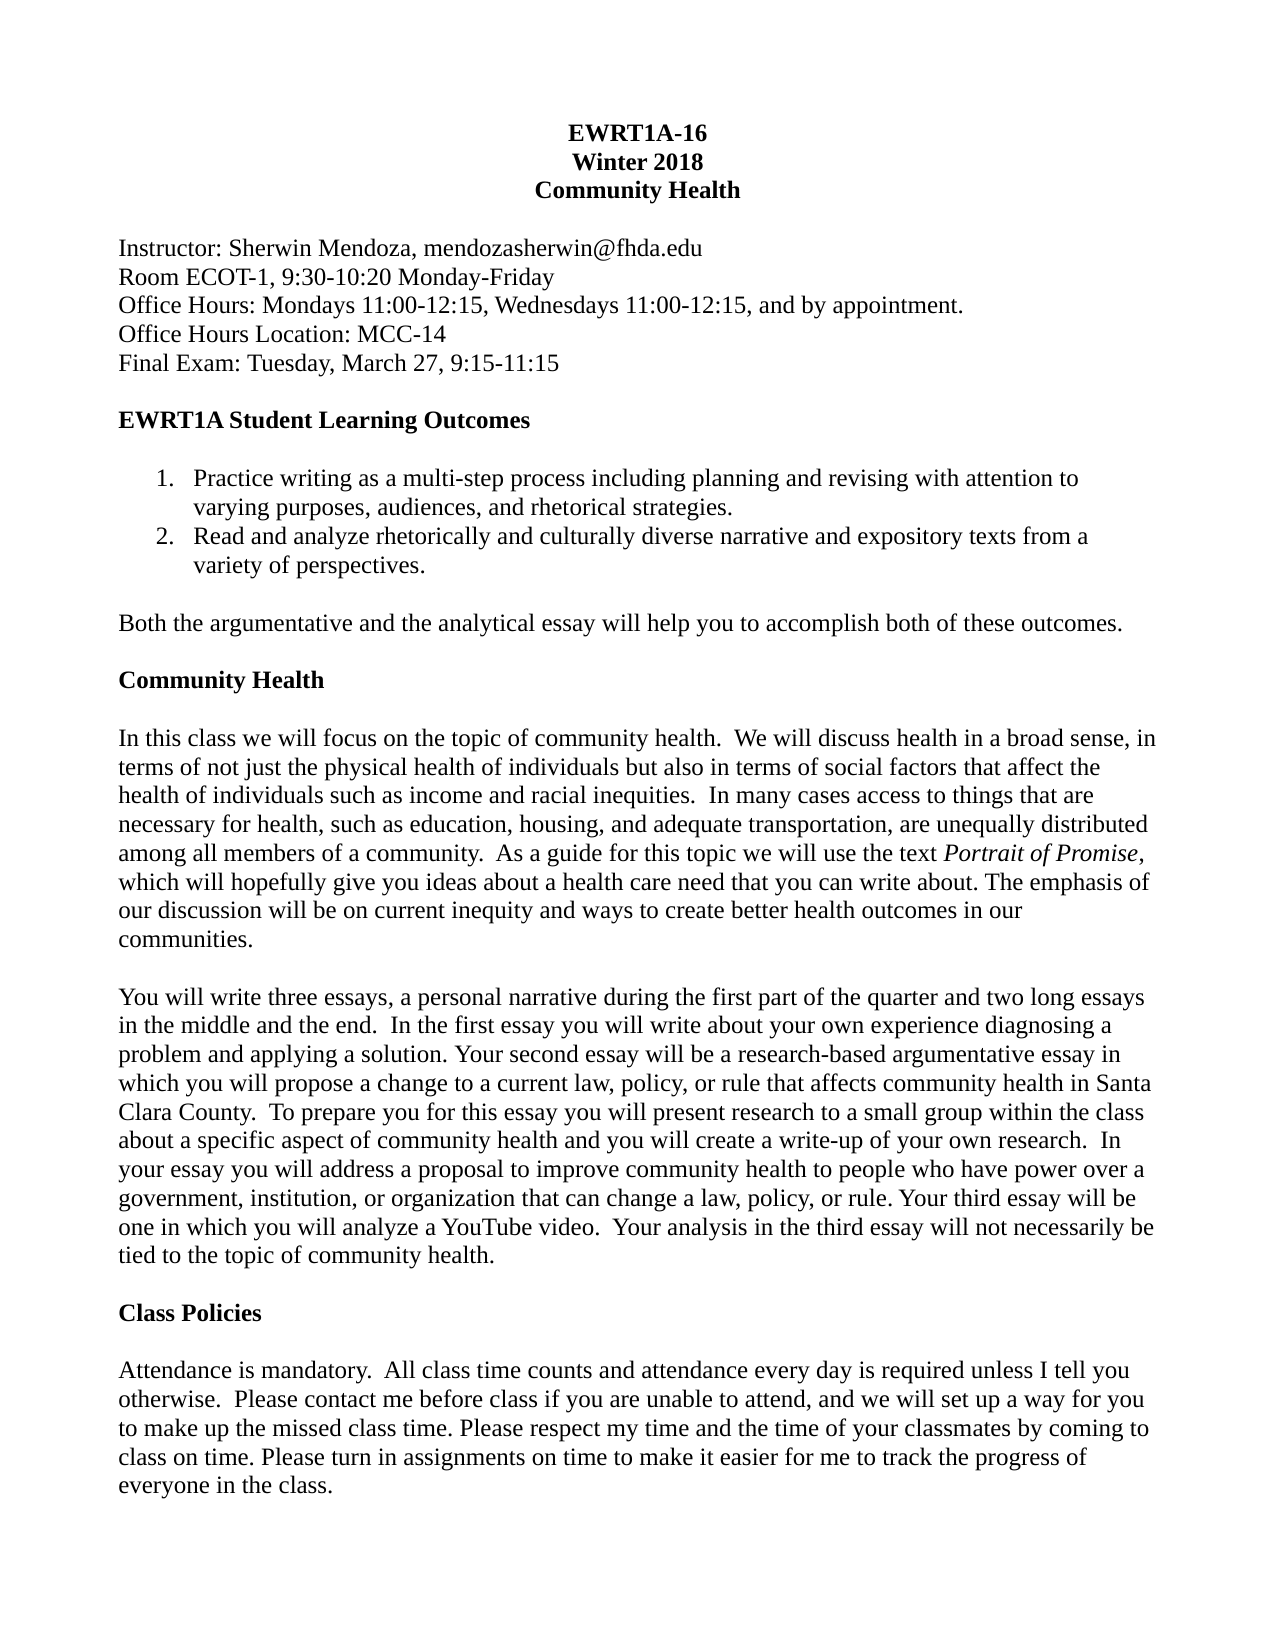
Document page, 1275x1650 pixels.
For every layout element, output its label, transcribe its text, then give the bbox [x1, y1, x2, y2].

text Class Policies [118, 1298, 1157, 1327]
text Instructor: Sherwin Mendoza, mendozasherwin@fhda.edu [118, 233, 1157, 262]
text Final Exam: Tuesday, March 27, 9:15-11:15 [118, 348, 1157, 377]
text Community Health [118, 176, 1157, 204]
text EWRT1A Student Learning Outcomes [118, 406, 1157, 434]
list Practice writing as a multi-step process including planning and revising with attention to varying purposes, audiences, and rhetorical strategies. [156, 463, 1157, 521]
text Room ECOT-1, 9:30-10:20 Monday-Friday [118, 262, 1157, 291]
text Office Hours Location: MCC-14 [118, 319, 1157, 348]
text You will write three essays, a personal narrative during the first part of the quarter and two long essays in the middle and the end. In the first essay you will write about your own experience diagnosing a problem and applying a solution. Your second essay will be a research-based argumentative essay in which you will propose a change to a current law, policy, or rule that affects community health in Santa Clara County. To prepare you for this essay you will present research to a small group within the class about a specific aspect of community health and you will create a write-up of your own research. In your essay you will address a proposal to improve community health to people who have power over a government, institution, or organization that can change a law, policy, or rule. Your third essay will be one in which you will analyze a YouTube video. Your analysis in the third essay will not necessarily be tied to the topic of community health. [118, 982, 1157, 1269]
text In this class we will focus on the topic of community health. We will discuss health in a broad sense, in terms of not just the physical health of individuals but also in terms of social factors that affect the health of individuals such as income and racial inequities. In many cases access to things that are necessary for health, such as education, housing, and adequate transportation, are unequally distributed among all members of a community. As a guide for this topic we will use the text Portrait of Promise, which will hopefully give you ideas about a health care need that you can write about. The emphasis of our discussion will be on current inequity and ways to create better health outcomes in our communities. [118, 723, 1157, 953]
text Winter 2018 [118, 147, 1157, 176]
text Community Health [118, 666, 1157, 694]
text Attendance is mandatory. All class time counts and attendance every day is required unless I tell you otherwise. Please contact me before class if you are unable to attend, and we will set up a way for you to make up the missed class time. Please respect my time and the time of your classmates by coming to class on time. Please turn in assignments on time to make it easier for me to track the progress of everyone in the class. [118, 1356, 1157, 1499]
list Read and analyze rhetorically and culturally diverse narrative and expository texts from a variety of perspectives. [156, 521, 1157, 578]
text Office Hours: Mondays 11:00-12:15, Wednesdays 11:00-12:15, and by appointment. [118, 291, 1157, 319]
text EWRT1A-16 [118, 118, 1157, 147]
text Both the argumentative and the analytical essay will help you to accomplish both of these outcomes. [118, 608, 1157, 636]
